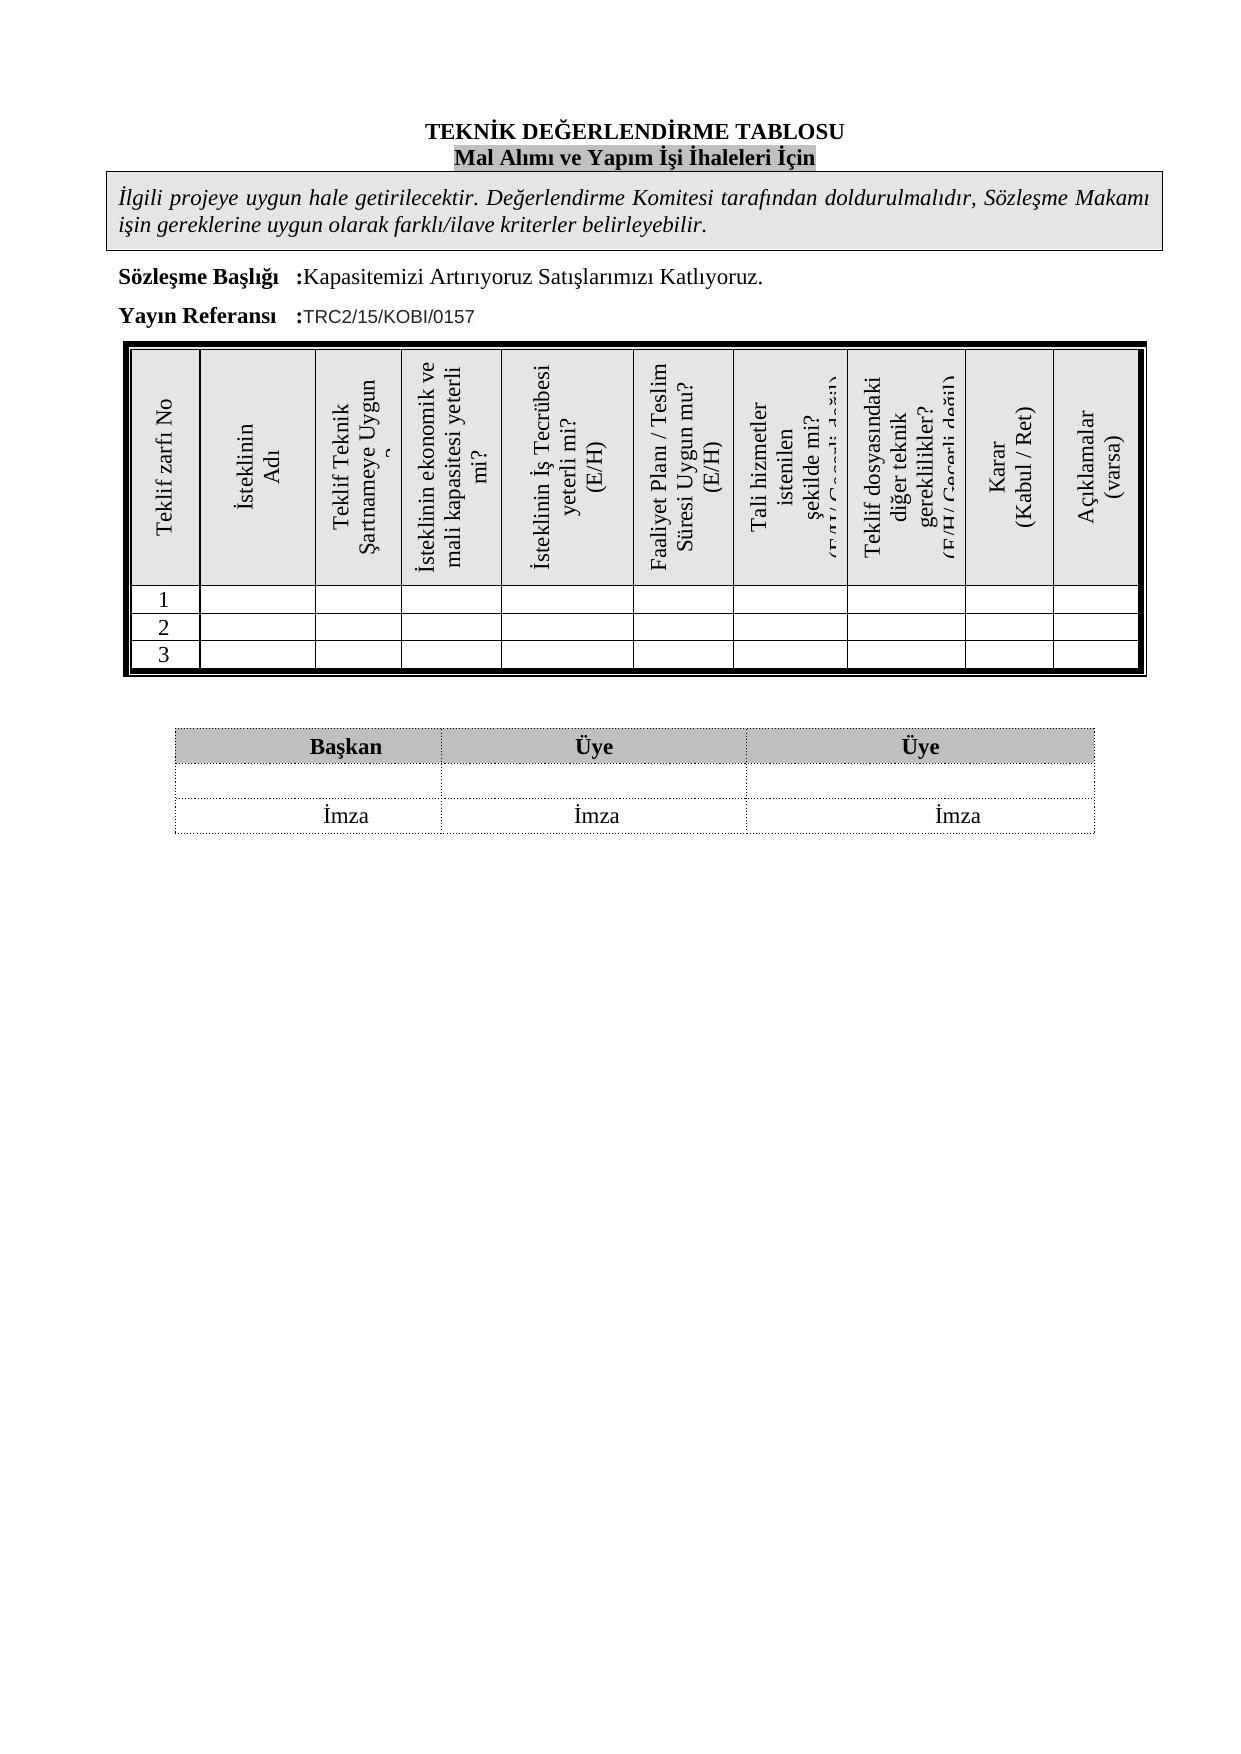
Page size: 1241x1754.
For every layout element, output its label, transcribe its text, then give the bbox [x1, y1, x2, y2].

table_cell [316, 641, 401, 667]
table_cell [848, 641, 965, 667]
table_cell [734, 641, 847, 667]
table_cell [734, 614, 847, 640]
table_header İsteklinin Adı [201, 350, 315, 585]
table_header Başkan [175, 728, 442, 763]
table_cell [1054, 641, 1138, 667]
table_cell [402, 614, 501, 640]
table_header İlgili projeye uygun hale getirilecektir. Değerlendirme Komitesi tarafından doldurulmalıdır, Sözleşme Makamı işin gereklerine uygun olarak farklı/ilave kriterler belirleyebilir. [107, 172, 1162, 249]
table_cell [966, 586, 1053, 613]
table_cell İmza [442, 798, 746, 833]
table_cell 2 [132, 614, 199, 640]
table_cell [502, 586, 633, 613]
table_cell [848, 586, 965, 613]
table_cell [634, 641, 733, 667]
table_cell 3 [132, 641, 199, 667]
table_cell [316, 614, 401, 640]
table_cell [966, 641, 1053, 667]
table_header Açıklamalar (varsa) [1054, 350, 1138, 585]
table_cell [502, 614, 633, 640]
table_cell [201, 614, 315, 640]
table_header Teklif dosyasındaki diğer teknik gereklilikler? (E/H/ Geçerli değil) [848, 350, 965, 585]
table_cell 1 [132, 586, 199, 613]
table_cell [442, 763, 746, 798]
table_cell [201, 586, 315, 613]
table_header Teklif zarfı No [132, 350, 199, 585]
text Sözleşme Başlığı :Kapasitemizi Artırıyoruz Satışlarımızı Katlıyoruz. [118, 263, 1152, 289]
table_cell [734, 586, 847, 613]
table_cell [402, 586, 501, 613]
table_cell [402, 641, 501, 667]
table_header Üye [442, 728, 746, 763]
table_cell [1054, 586, 1138, 613]
table_header İsteklinin İş Tecrübesi yeterli mi? (E/H) [502, 350, 633, 585]
table_cell [502, 641, 633, 667]
table_cell [316, 586, 401, 613]
table_cell [966, 614, 1053, 640]
table_header İsteklinin ekonomik ve mali kapasitesi yeterli mi? (E/H) [402, 350, 501, 585]
table_cell İmza [746, 798, 1094, 833]
table_cell İmza [175, 798, 442, 833]
text Yayın Referansı :TRC2/15/KOBI/0157 [118, 302, 1152, 328]
table_cell [1054, 614, 1138, 640]
table_header Faaliyet Planı / Teslim Süresi Uygun mu? (E/H) [634, 350, 733, 585]
table_header Tali hizmetler istenilen şekilde mi? (E/H/ Geçerli değil) [734, 350, 847, 585]
table_cell [848, 614, 965, 640]
table_header Üye [746, 728, 1094, 763]
table_header Teklif Teknik Şartnameye Uygun mu? (E/H) [316, 350, 401, 585]
table_cell [746, 763, 1094, 798]
table_cell [201, 641, 315, 667]
table_cell [175, 763, 442, 798]
text Mal Alımı ve Yapım İşi İhaleleri İçin [118, 144, 1152, 171]
text TEKNİK DEĞERLENDİRME TABLOSU [118, 118, 1152, 144]
table_header Karar (Kabul / Ret) [966, 350, 1053, 585]
table_cell [634, 614, 733, 640]
table_cell [634, 586, 733, 613]
